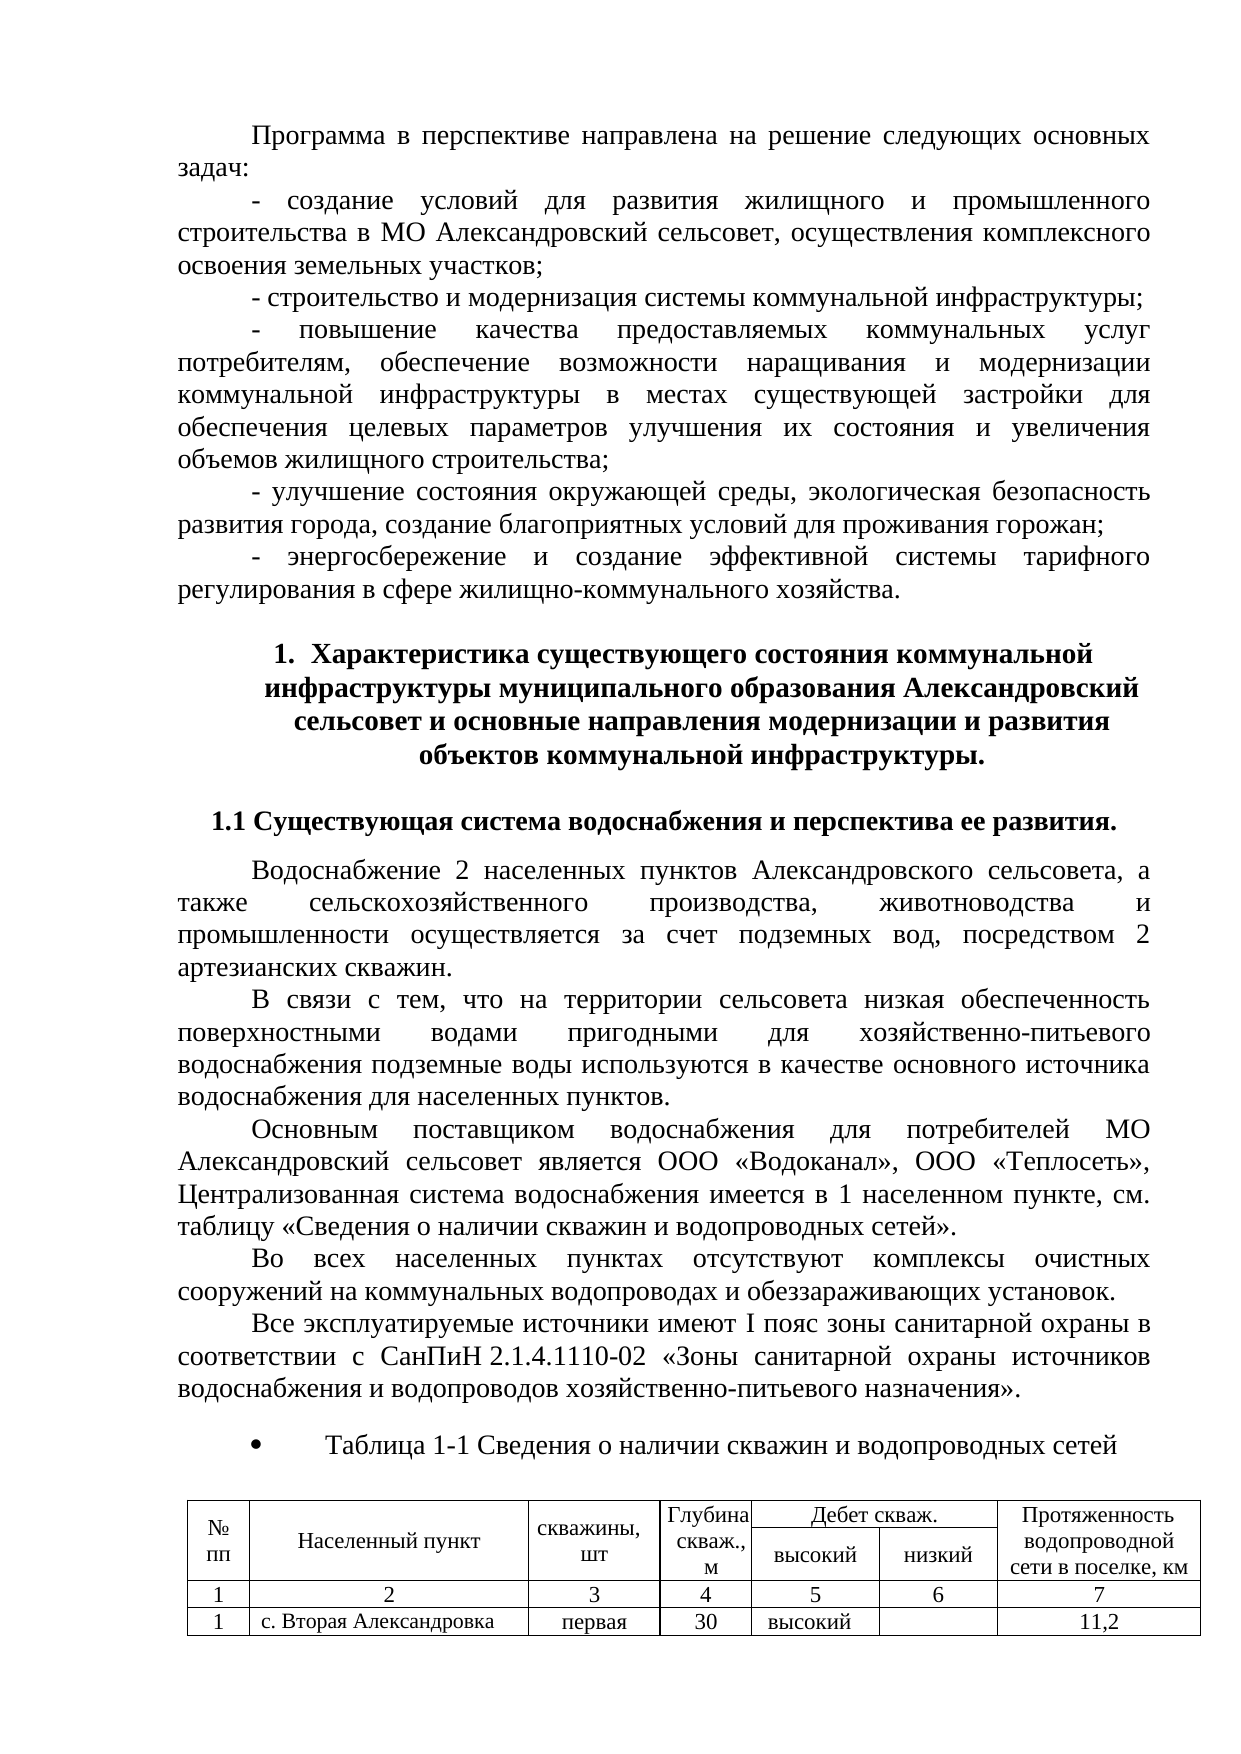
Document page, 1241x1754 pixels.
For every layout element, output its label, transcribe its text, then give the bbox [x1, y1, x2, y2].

text - улучшение состояния окружающей среды, экологическая безопасность развития города, создание благоприятных условий для проживания горожан; [177, 474, 1152, 539]
table_cell 5 [752, 1581, 879, 1607]
table_cell 4 [661, 1581, 751, 1607]
table_header № пп [188, 1501, 249, 1580]
table_cell высокий [752, 1528, 879, 1580]
table_cell [880, 1608, 997, 1634]
table_header скважины, шт [529, 1501, 659, 1580]
table_header Дебет скваж. [752, 1501, 997, 1527]
table_cell 6 [880, 1581, 997, 1607]
text В связи с тем, что на территории сельсовета низкая обеспеченность поверхностными водами пригодными для хозяйственно-питьевого водоснабжения подземные воды используются в качестве основного источника водоснабжения для населенных пунктов. [177, 982, 1152, 1112]
table_header Глубина скваж., м [661, 1501, 751, 1580]
text - строительство и модернизация системы коммунальной инфраструктуры; [177, 280, 1152, 312]
table_header Населенный пункт [250, 1501, 528, 1580]
text Во всех населенных пунктах отсутствуют комплексы очистных сооружений на коммунальных водопроводах и обеззараживающих установок. [177, 1241, 1152, 1306]
table_cell 30 [661, 1608, 751, 1634]
text - повышение качества предоставляемых коммунальных услуг потребителям, обеспечение возможности наращивания и модернизации коммунальной инфраструктуры в местах существующей застройки для обеспечения целевых параметров улучшения их состояния и увеличения объемов жилищного строительства; [177, 312, 1152, 474]
text Все эксплуатируемые источники имеют I пояс зоны санитарной охраны в соответствии с СанПиН 2.1.4.1110-02 «Зоны санитарной охраны источников водоснабжения и водопроводов хозяйственно-питьевого назначения». [177, 1306, 1152, 1403]
text - энергосбережение и создание эффективной системы тарифного регулирования в сфере жилищно-коммунального хозяйства. [177, 539, 1152, 604]
table_cell 7 [998, 1581, 1200, 1607]
table_cell высокий [752, 1608, 879, 1634]
text Основным поставщиком водоснабжения для потребителей МО Александровский сельсовет является ООО «Водоканал», ООО «Теплосеть», Централизованная система водоснабжения имеется в 1 населенном пункте, см. таблицу «Сведения о наличии скважин и водопроводных сетей». [177, 1112, 1152, 1241]
text Программа в перспективе направлена на решение следующих основных задач: [177, 118, 1152, 183]
list Характеристика существующего состояния коммунальной инфраструктуры муниципального образования Александровский сельсовет и основные направления модернизации и развития объектов коммунальной инфраструктуры. [215, 636, 1152, 771]
text 1.1 Существующая система водоснабжения и перспектива ее развития. [177, 804, 1152, 837]
text Таблица 1-1 Сведения о наличии скважин и водопроводных сетей [177, 1428, 1152, 1461]
table_cell 2 [250, 1581, 528, 1607]
table_header Протяженность водопроводной сети в поселке, км [998, 1501, 1200, 1580]
table_cell 1 [188, 1581, 249, 1607]
table_cell первая [529, 1608, 659, 1634]
table_cell 11,2 [998, 1608, 1200, 1634]
table_cell с. Вторая Александровка [250, 1608, 528, 1634]
table_cell 3 [529, 1581, 659, 1607]
text - создание условий для развития жилищного и промышленного строительства в МО Александровский сельсовет, осуществления комплексного освоения земельных участков; [177, 183, 1152, 280]
text Водоснабжение 2 населенных пунктов Александровского сельсовета, а также сельскохозяйственного производства, животноводства и промышленности осуществляется за счет подземных вод, посредством 2 артезианских скважин. [177, 853, 1152, 982]
table_cell 1 [188, 1608, 249, 1634]
table_cell низкий [880, 1528, 997, 1580]
